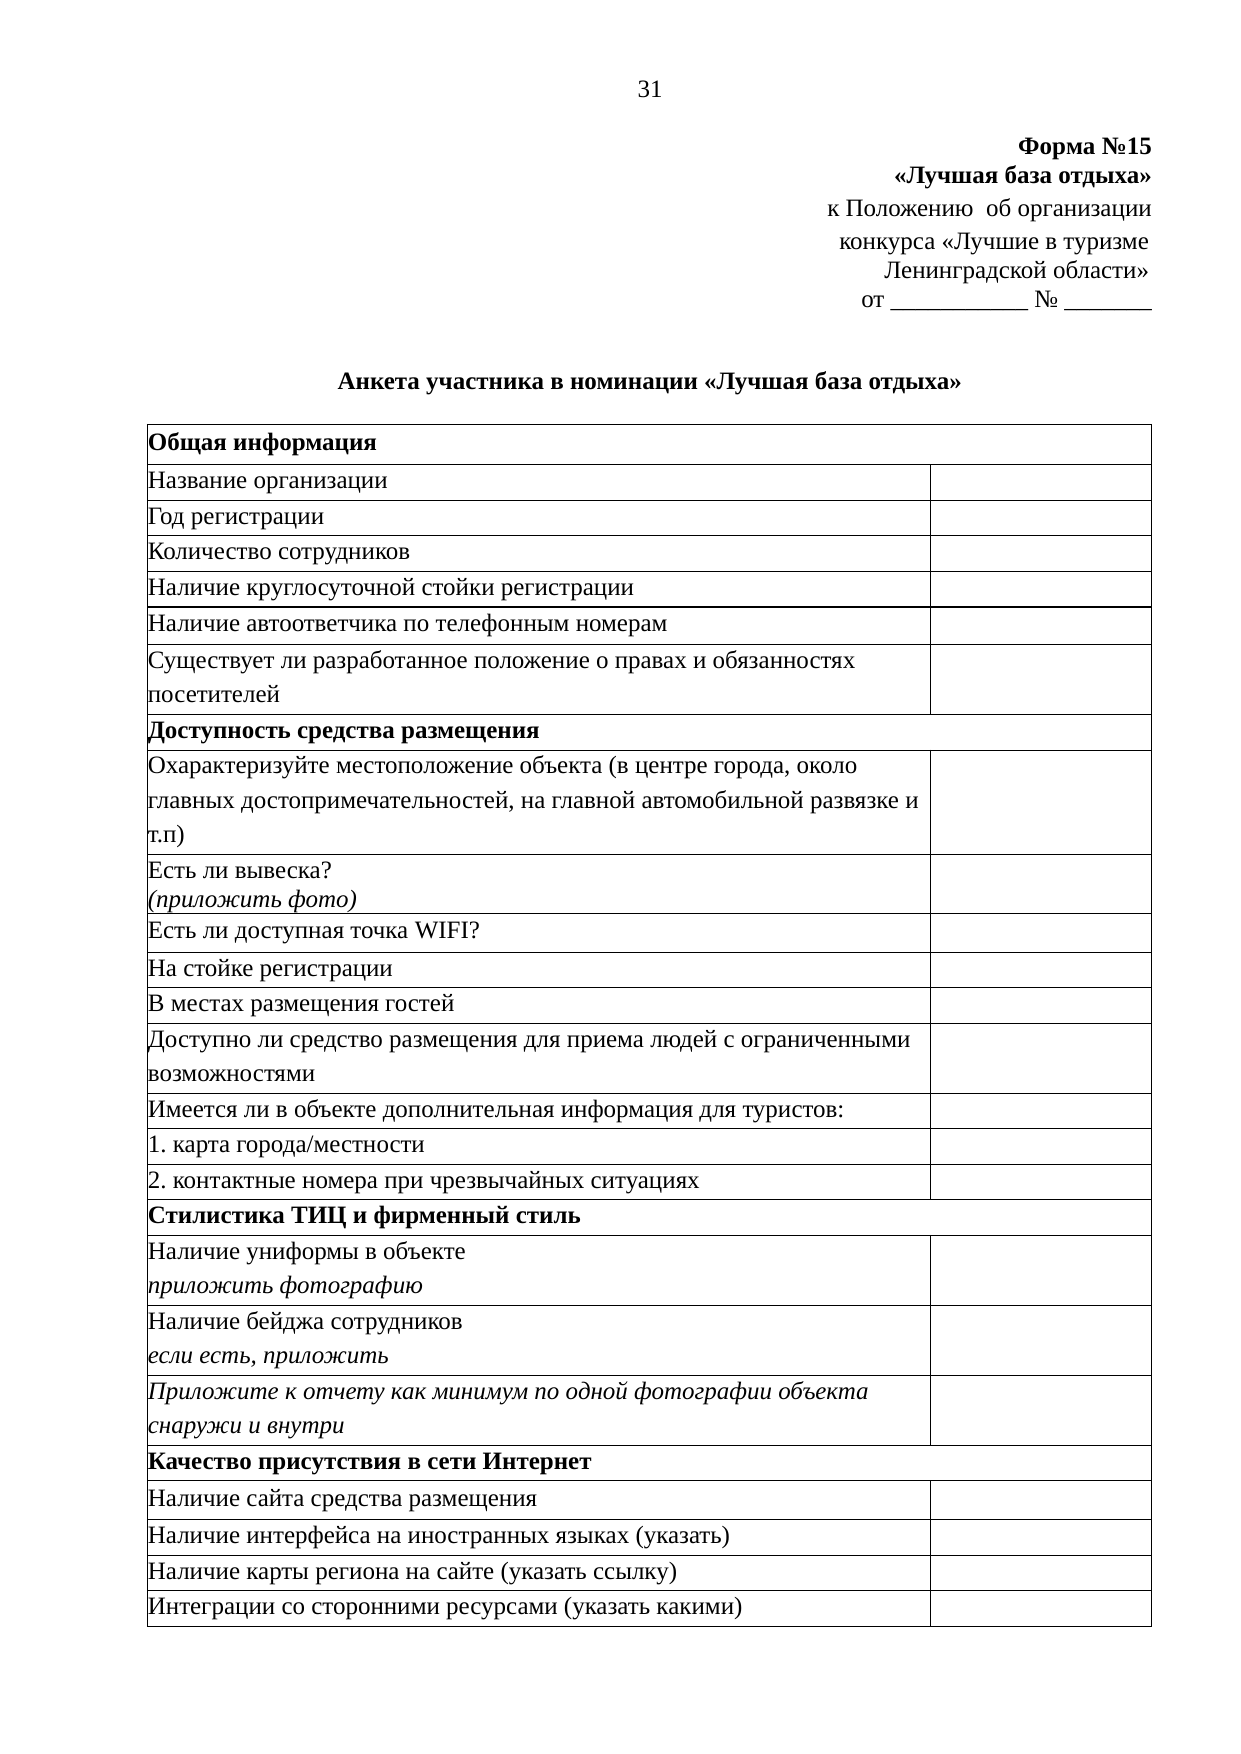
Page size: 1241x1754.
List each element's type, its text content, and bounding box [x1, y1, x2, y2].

table_cell Приложите к отчету как минимум по одной фотографии объекта снаружи и внутри [148, 1376, 930, 1445]
table_cell Имеется ли в объекте дополнительная информация для туристов: [148, 1094, 930, 1128]
table_cell [931, 1556, 1151, 1590]
subtitle Форма №15 [148, 131, 1152, 160]
table_cell [931, 536, 1151, 571]
table_cell [931, 1129, 1151, 1164]
table_cell [931, 1520, 1151, 1555]
table_cell [931, 988, 1151, 1023]
table_cell Наличие сайта средства размещения [148, 1481, 930, 1519]
table_cell Существует ли разработанное положение о правах и обязанностях посетителей [148, 645, 930, 714]
table_cell В местах размещения гостей [148, 988, 930, 1023]
table_cell [931, 1094, 1151, 1128]
text от ___________ № _______ [148, 284, 1152, 312]
table_cell Стилистика ТИЦ и фирменный стиль [148, 1200, 1151, 1235]
table_cell Доступность средства размещения [148, 715, 1151, 749]
table_cell [931, 1236, 1151, 1305]
table_cell 2. контактные номера при чрезвычайных ситуациях [148, 1165, 930, 1199]
table_cell Название организации [148, 465, 930, 500]
text к Положению об организации [148, 193, 1152, 222]
table_cell Наличие круглосуточной стойки регистрации [148, 572, 930, 606]
table_cell Есть ли доступная точка WIFI? [148, 914, 930, 952]
table_cell Наличие автоответчика по телефонным номерам [148, 608, 930, 644]
table_cell [931, 645, 1151, 714]
table_cell [931, 953, 1151, 987]
table_cell [931, 914, 1151, 952]
table_cell Наличие карты региона на сайте (указать ссылку) [148, 1556, 930, 1590]
table_cell [931, 1165, 1151, 1199]
table_cell [931, 1306, 1151, 1375]
table_cell Качество присутствия в сети Интернет [148, 1446, 1151, 1480]
table_cell Доступно ли средство размещения для приема людей с ограниченными возможностями [148, 1024, 930, 1093]
table_cell Интеграции со сторонними ресурсами (указать какими) [148, 1591, 930, 1626]
table_cell Количество сотрудников [148, 536, 930, 571]
table_cell На стойке регистрации [148, 953, 930, 987]
table_cell Охарактеризуйте местоположение объекта (в центре города, около главных достопримечательностей, на главной автомобильной развязке и т.п) [148, 751, 930, 854]
table_cell [931, 1376, 1151, 1445]
table_cell [931, 751, 1151, 854]
table_cell Наличие интерфейса на иностранных языках (указать) [148, 1520, 930, 1555]
table_cell [931, 501, 1151, 535]
text «Лучшая база отдыха» [148, 160, 1152, 189]
text Ленинградской области» [148, 255, 1149, 284]
table_cell [931, 1591, 1151, 1626]
text Анкета участника в номинации «Лучшая база отдыха» [148, 366, 1152, 395]
table_cell [931, 855, 1151, 912]
table_cell 1. карта города/местности [148, 1129, 930, 1164]
table_cell Есть ли вывеска? (приложить фото) [148, 855, 930, 912]
table_cell Год регистрации [148, 501, 930, 535]
table_cell [931, 465, 1151, 500]
table_cell [931, 1024, 1151, 1093]
text конкурса «Лучшие в туризме [148, 226, 1149, 255]
table_header Общая информация [148, 425, 1151, 464]
table_cell Наличие униформы в объекте приложить фотографию [148, 1236, 930, 1305]
table_cell [931, 572, 1151, 606]
table_cell Наличие бейджа сотрудников если есть, приложить [148, 1306, 930, 1375]
table_cell [931, 608, 1151, 644]
table_cell [931, 1481, 1151, 1519]
